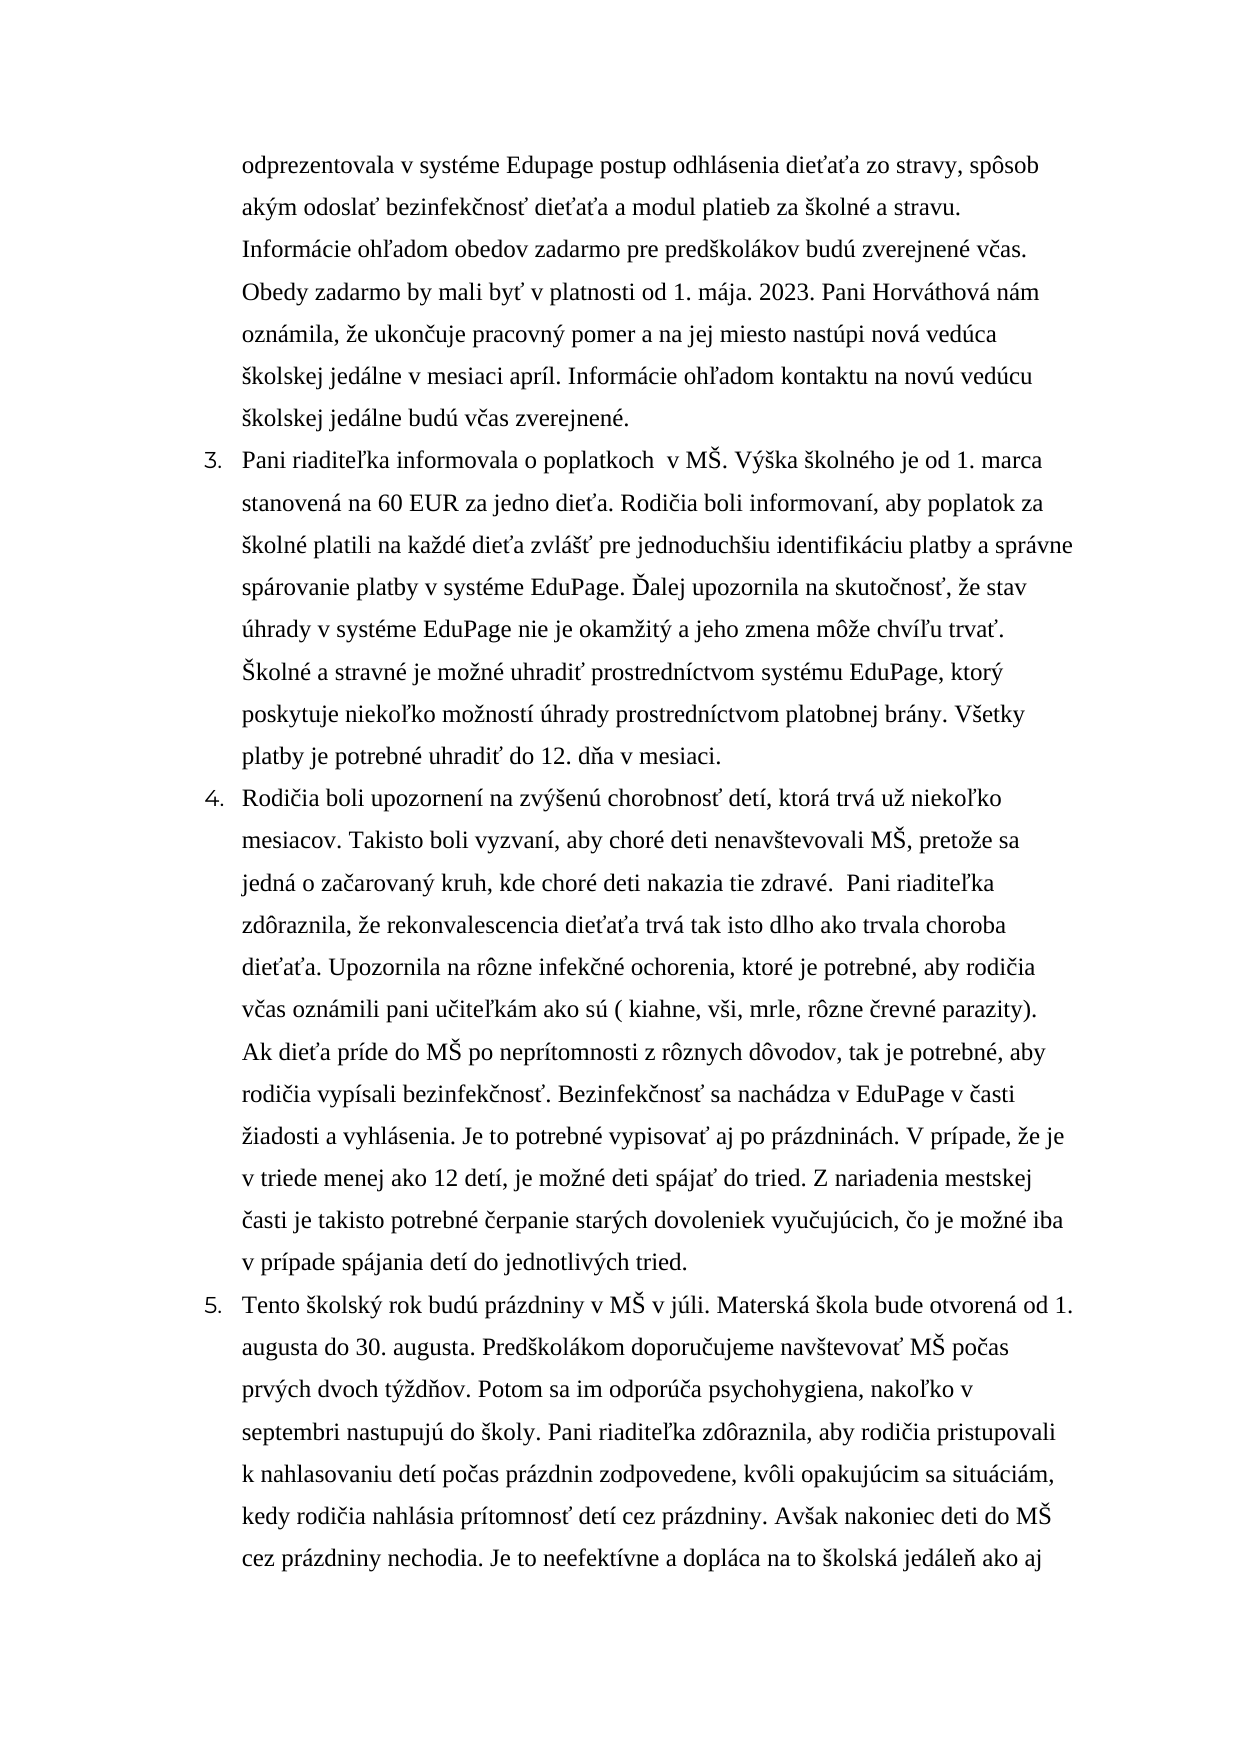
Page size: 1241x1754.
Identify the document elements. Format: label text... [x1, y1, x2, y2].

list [204, 150, 1073, 432]
list Rodičia boli upozornení na zvýšenú chorobnosť detí, ktorá trvá už niekoľko mesiacov. Takisto boli vyzvaní, aby choré deti nenavštevovali MŠ, pretože sa jedná o začarovaný kruh, kde choré deti nakazia tie zdravé. Pani riaditeľka zdôraznila, že rekonvalescencia dieťaťa trvá tak isto dlho ako trvala choroba dieťaťa. Upozornila na rôzne infekčné ochorenia, ktoré je potrebné, aby rodičia včas oznámili pani učiteľkám ako sú ( kiahne, vši, mrle, rôzne črevné parazity). Ak dieťa príde do MŠ po neprítomnosti z rôznych dôvodov, tak je potrebné, aby rodičia vypísali bezinfekčnosť. Bezinfekčnosť sa nachádza v EduPage v časti žiadosti a vyhlásenia. Je to potrebné vypisovať aj po prázdninách. V prípade, že je v triede menej ako 12 detí, je možné deti spájať do tried. Z nariadenia mestskej časti je takisto potrebné čerpanie starých dovoleniek vyučujúcich, čo je možné iba v prípade spájania detí do jednotlivých tried. [204, 783, 1073, 1276]
list Pani riaditeľka informovala o poplatkoch v MŠ. Výška školného je od 1. marca stanovená na 60 EUR za jedno dieťa. Rodičia boli informovaní, aby poplatok za školné platili na každé dieťa zvlášť pre jednoduchšiu identifikáciu platby a správne spárovanie platby v systéme EduPage. Ďalej upozornila na skutočnosť, že stav úhrady v systéme EduPage nie je okamžitý a jeho zmena môže chvíľu trvať. Školné a stravné je možné uhradiť prostredníctvom systému EduPage, ktorý poskytuje niekoľko možností úhrady prostredníctvom platobnej brány. Všetky platby je potrebné uhradiť do 12. dňa v mesiaci. [204, 445, 1073, 770]
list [204, 1290, 1073, 1572]
